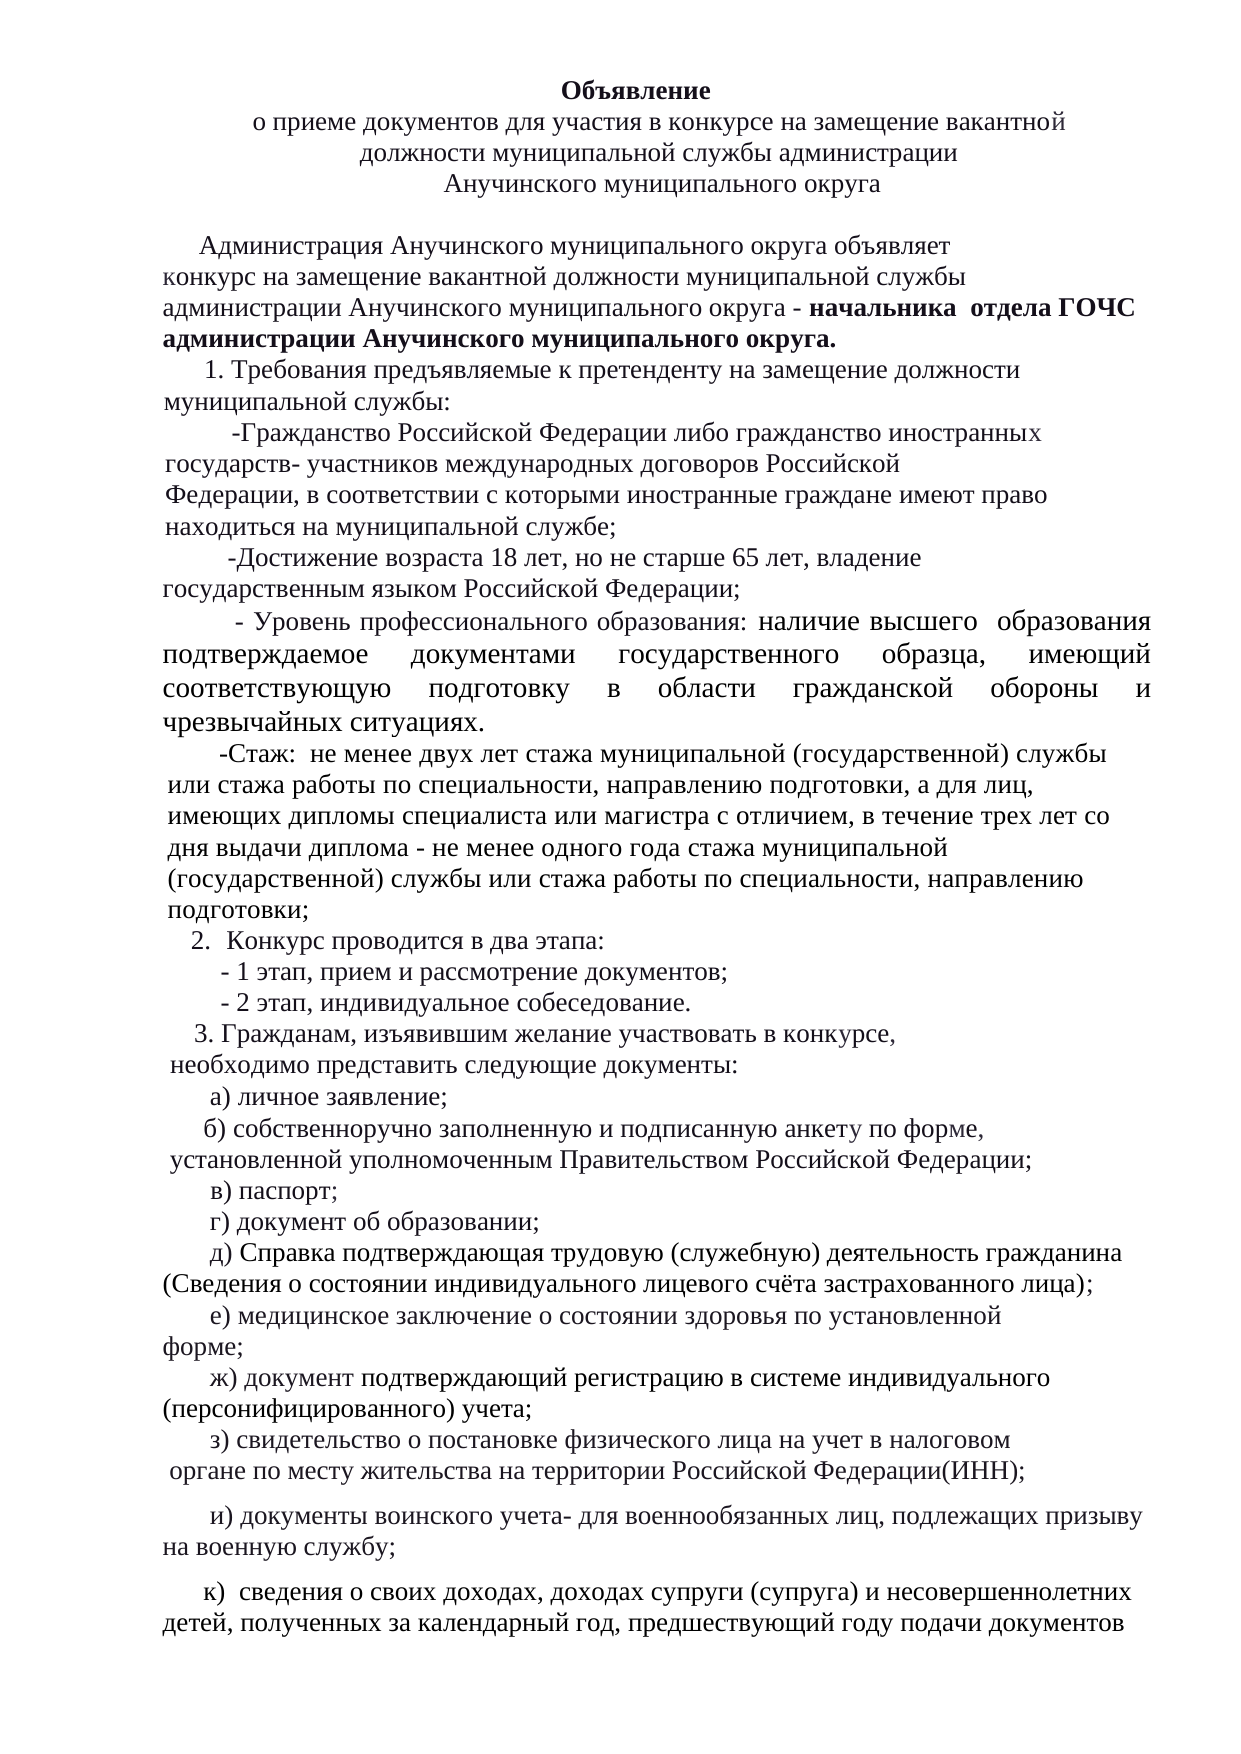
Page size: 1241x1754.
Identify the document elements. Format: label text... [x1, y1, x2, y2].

list Конкурс проводится в два этапа: [191, 924, 1149, 955]
text 3. Гражданам, изъявившим желание участвовать в конкурсе, необходимо представить следующие документы: [170, 1017, 1148, 1080]
text и) документы воинского учета- для военнообязанных лиц, подлежащих призыву на военную службу; [162, 1499, 1146, 1561]
text -Гражданство Российской Федерации либо гражданство иностранных государств- участников международных договоров Российской Федерации, в соответствии с которыми иностранные граждане имеют право находиться на муниципальной службе; [165, 416, 1152, 541]
text -Достижение возраста 18 лет, но не старше 65 лет, владение [227, 541, 1149, 572]
text Объявление [561, 74, 1148, 105]
text ж) документ подтверждающий регистрацию в системе индивидуального (персонифицированного) учета; з) свидетельство о постановке физического лица на учет в налоговом органе по месту жительства на территории Российской Федерации(ИНН); [162, 1361, 1146, 1486]
text -Стаж: не менее двух лет стажа муниципальной (государственной) службы или стажа работы по специальности, направлению подготовки, а для лиц, имеющих дипломы специалиста или магистра с отличием, в течение трех лет со дня выдачи диплома - не менее одного года стажа муниципальной (государственной) службы или стажа работы по специальности, направлению подготовки; [167, 737, 1148, 924]
text Администрация Анучинского муниципального округа объявляет конкурс на замещение вакантной должности муниципальной службы администрации Анучинского муниципального округа - начальника отдела ГОЧС администрации Анучинского муниципального округа. [162, 229, 1159, 353]
text государственным языком Российской Федерации; [162, 572, 1149, 603]
text б) собственноручно заполненную и подписанную анкету по форме, установленной уполномоченным Правительством Российской Федерации; в) паспорт; [169, 1112, 1149, 1205]
text - 1 этап, прием и рассмотрение документов; [220, 955, 1149, 986]
text г) документ об образовании; [162, 1205, 1149, 1236]
text - 2 этап, индивидуальное собеседование. [220, 986, 1149, 1017]
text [162, 1575, 1146, 1637]
text 1. Требования предъявляемые к претенденту на замещение должности муниципальной службы: [163, 353, 1124, 416]
text д) Справка подтверждающая трудовую (служебную) деятельность гражданина (Сведения о состоянии индивидуального лицевого счёта застрахованного лица); [162, 1236, 1152, 1299]
text а) личное заявление; [162, 1080, 1149, 1111]
text о приеме документов для участия в конкурсе на замещение вакантной должности муниципальной службы администрации Анучинского муниципального округа [180, 105, 1144, 198]
text е) медицинское заключение о состоянии здоровья по установленной форме; [162, 1299, 1147, 1361]
text - Уровень профессионального образования: наличие высшего образования подтверждаемое документами государственного образца, имеющий соответствующую подготовку в области гражданской обороны и чрезвычайных ситуациях. [162, 603, 1152, 737]
